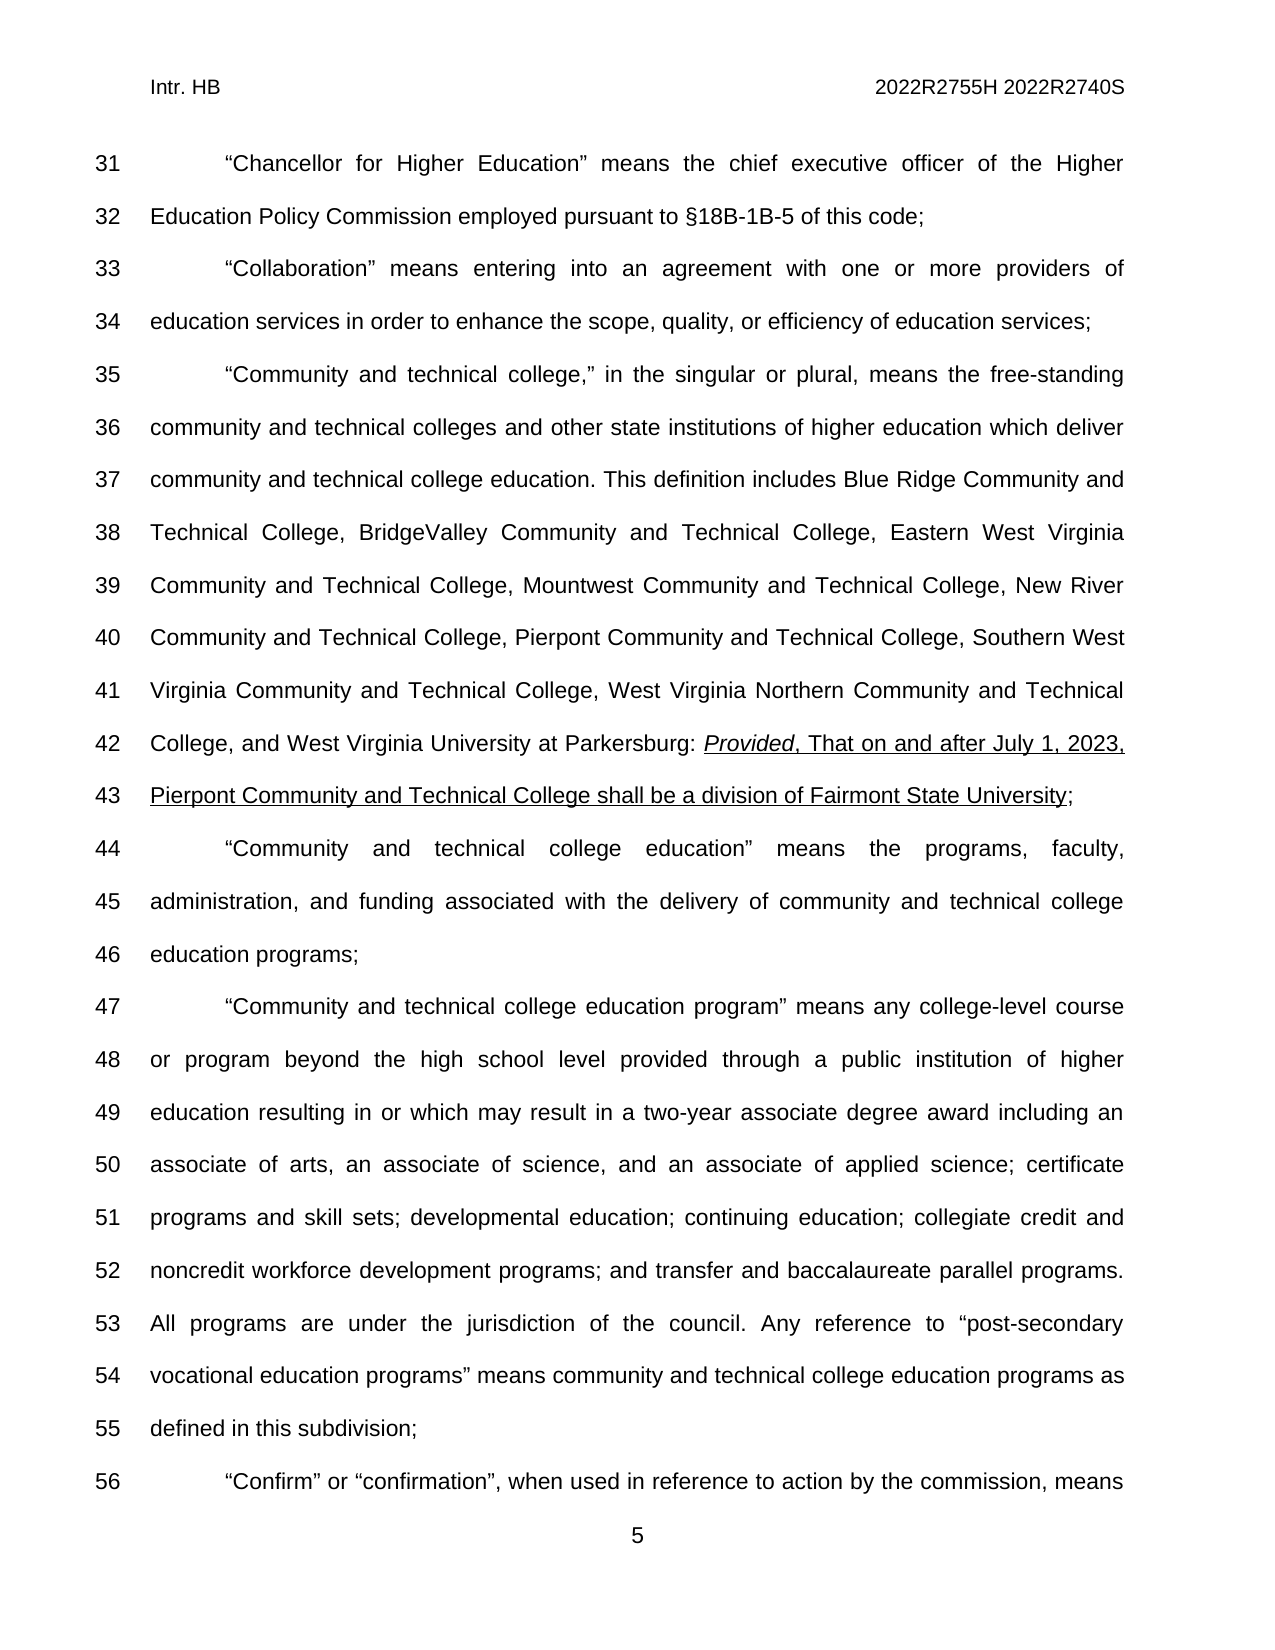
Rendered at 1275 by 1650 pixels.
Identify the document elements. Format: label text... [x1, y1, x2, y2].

text “Community and technical college,” in the singular or plural, means the free-standing community and technical colleges and other state institutions of higher education which deliver community and technical college education. This definition includes Blue Ridge Community and Technical College, BridgeValley Community and Technical College, Eastern West Virginia Community and Technical College, Mountwest Community and Technical College, New River Community and Technical College, Pierpont Community and Technical College, Southern West Virginia Community and Technical College, West Virginia Northern Community and Technical College, and West Virginia University at Parkersburg: Provided, That on and after July 1, 2023, Pierpont Community and Technical College shall be a division of Fairmont State University; [150, 361, 1125, 809]
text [150, 1468, 1125, 1494]
text “Chancellor for Higher Education” means the chief executive officer of the Higher Education Policy Commission employed pursuant to §18B-1B-5 of this code; [150, 150, 1125, 229]
text “Collaboration” means entering into an agreement with one or more providers of education services in order to enhance the scope, quality, or efficiency of education services; [150, 255, 1125, 334]
text “Community and technical college education” means the programs, faculty, administration, and funding associated with the delivery of community and technical college education programs; [150, 835, 1125, 967]
text “Community and technical college education program” means any college-level course or program beyond the high school level provided through a public institution of higher education resulting in or which may result in a two-year associate degree award including an associate of arts, an associate of science, and an associate of applied science; certificate programs and skill sets; developmental education; continuing education; collegiate credit and noncredit workforce development programs; and transfer and baccalaureate parallel programs. All programs are under the jurisdiction of the council. Any reference to “post-secondary vocational education programs” means community and technical college education programs as defined in this subdivision; [150, 993, 1125, 1441]
